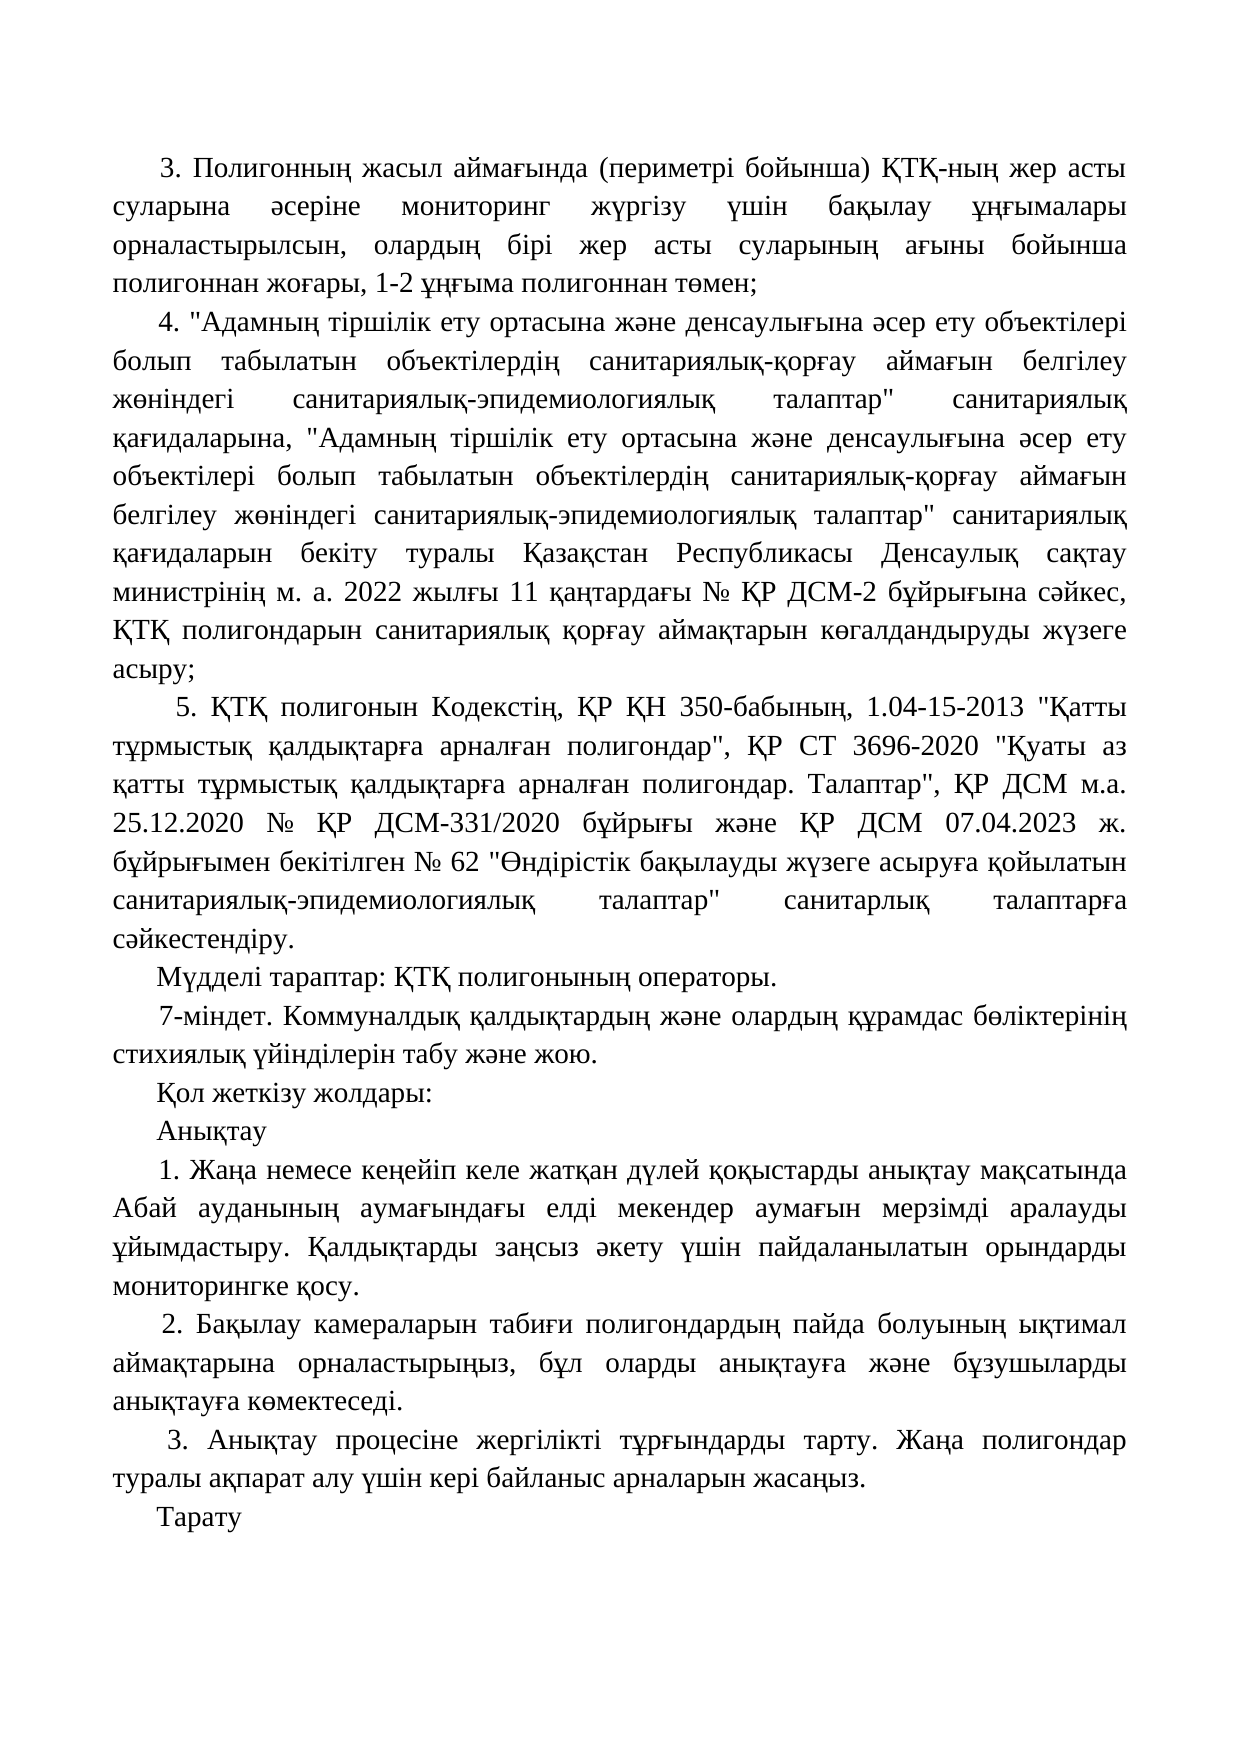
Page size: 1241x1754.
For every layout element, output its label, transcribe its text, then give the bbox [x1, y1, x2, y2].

text Қол жеткізу жолдары: [112, 1075, 1128, 1108]
text 3. Полигонның жасыл аймағында (периметрі бойынша) ҚТҚ-ның жер асты суларына әсеріне мониторинг жүргізу үшін бақылау ұңғымалары орналастырылсын, олардың бірі жер асты суларының ағыны бойынша полигоннан жоғары, 1-2 ұңғыма полигоннан төмен; [112, 150, 1128, 299]
text 7-міндет. Коммуналдық қалдықтардың және олардың құрамдас бөліктерінің стихиялық үйінділерін табу және жою. [112, 998, 1128, 1070]
text 5. ҚТҚ полигонын Кодекстің, ҚР ҚН 350-бабының, 1.04-15-2013 "Қатты тұрмыстық қалдықтарға арналған полигондар", ҚР СТ 3696-2020 "Қуаты аз қатты тұрмыстық қалдықтарға арналған полигондар. Талаптар", ҚР ДСМ м.а. 25.12.2020 № ҚР ДСМ-331/2020 бұйрығы және ҚР ДСМ 07.04.2023 ж. бұйрығымен бекітілген № 62 "Өндірістік бақылауды жүзеге асыруға қойылатын санитариялық-эпидемиологиялық талаптар" санитарлық талаптарға сәйкестендіру. [112, 689, 1128, 954]
text 1. Жаңа немесе кеңейіп келе жатқан дүлей қоқыстарды анықтау мақсатында Абай ауданының аумағындағы елді мекендер аумағын мерзімді аралауды ұйымдастыру. Қалдықтарды заңсыз әкету үшін пайдаланылатын орындарды мониторингке қосу. [112, 1152, 1128, 1301]
text 4. "Адамның тіршілік ету ортасына және денсаулығына әсер ету объектілері болып табылатын объектілердің санитариялық-қорғау аймағын белгілеу жөніндегі санитариялық-эпидемиологиялық талаптар" санитариялық қағидаларына, "Адамның тіршілік ету ортасына және денсаулығына әсер ету объектілері болып табылатын объектілердің санитариялық-қорғау аймағын белгілеу жөніндегі санитариялық-эпидемиологиялық талаптар" санитариялық қағидаларын бекіту туралы Қазақстан Республикасы Денсаулық сақтау министрінің м. а. 2022 жылғы 11 қаңтардағы № ҚР ДСМ-2 бұйрығына сәйкес, ҚТҚ полигондарын санитариялық қорғау аймақтарын көгалдандыруды жүзеге асыру; [112, 304, 1128, 684]
text 3. Анықтау процесіне жергілікті тұрғындарды тарту. Жаңа полигондар туралы ақпарат алу үшін кері байланыс арналарын жасаңыз. [112, 1422, 1128, 1494]
text Анықтау [112, 1113, 1128, 1147]
text Мүдделі тараптар: ҚТҚ полигонының операторы. [112, 959, 1128, 993]
text 2. Бақылау камераларын табиғи полигондардың пайда болуының ықтимал аймақтарына орналастырыңыз, бұл оларды анықтауға және бұзушыларды анықтауға көмектеседі. [112, 1306, 1128, 1417]
text Тарату [112, 1499, 1128, 1532]
